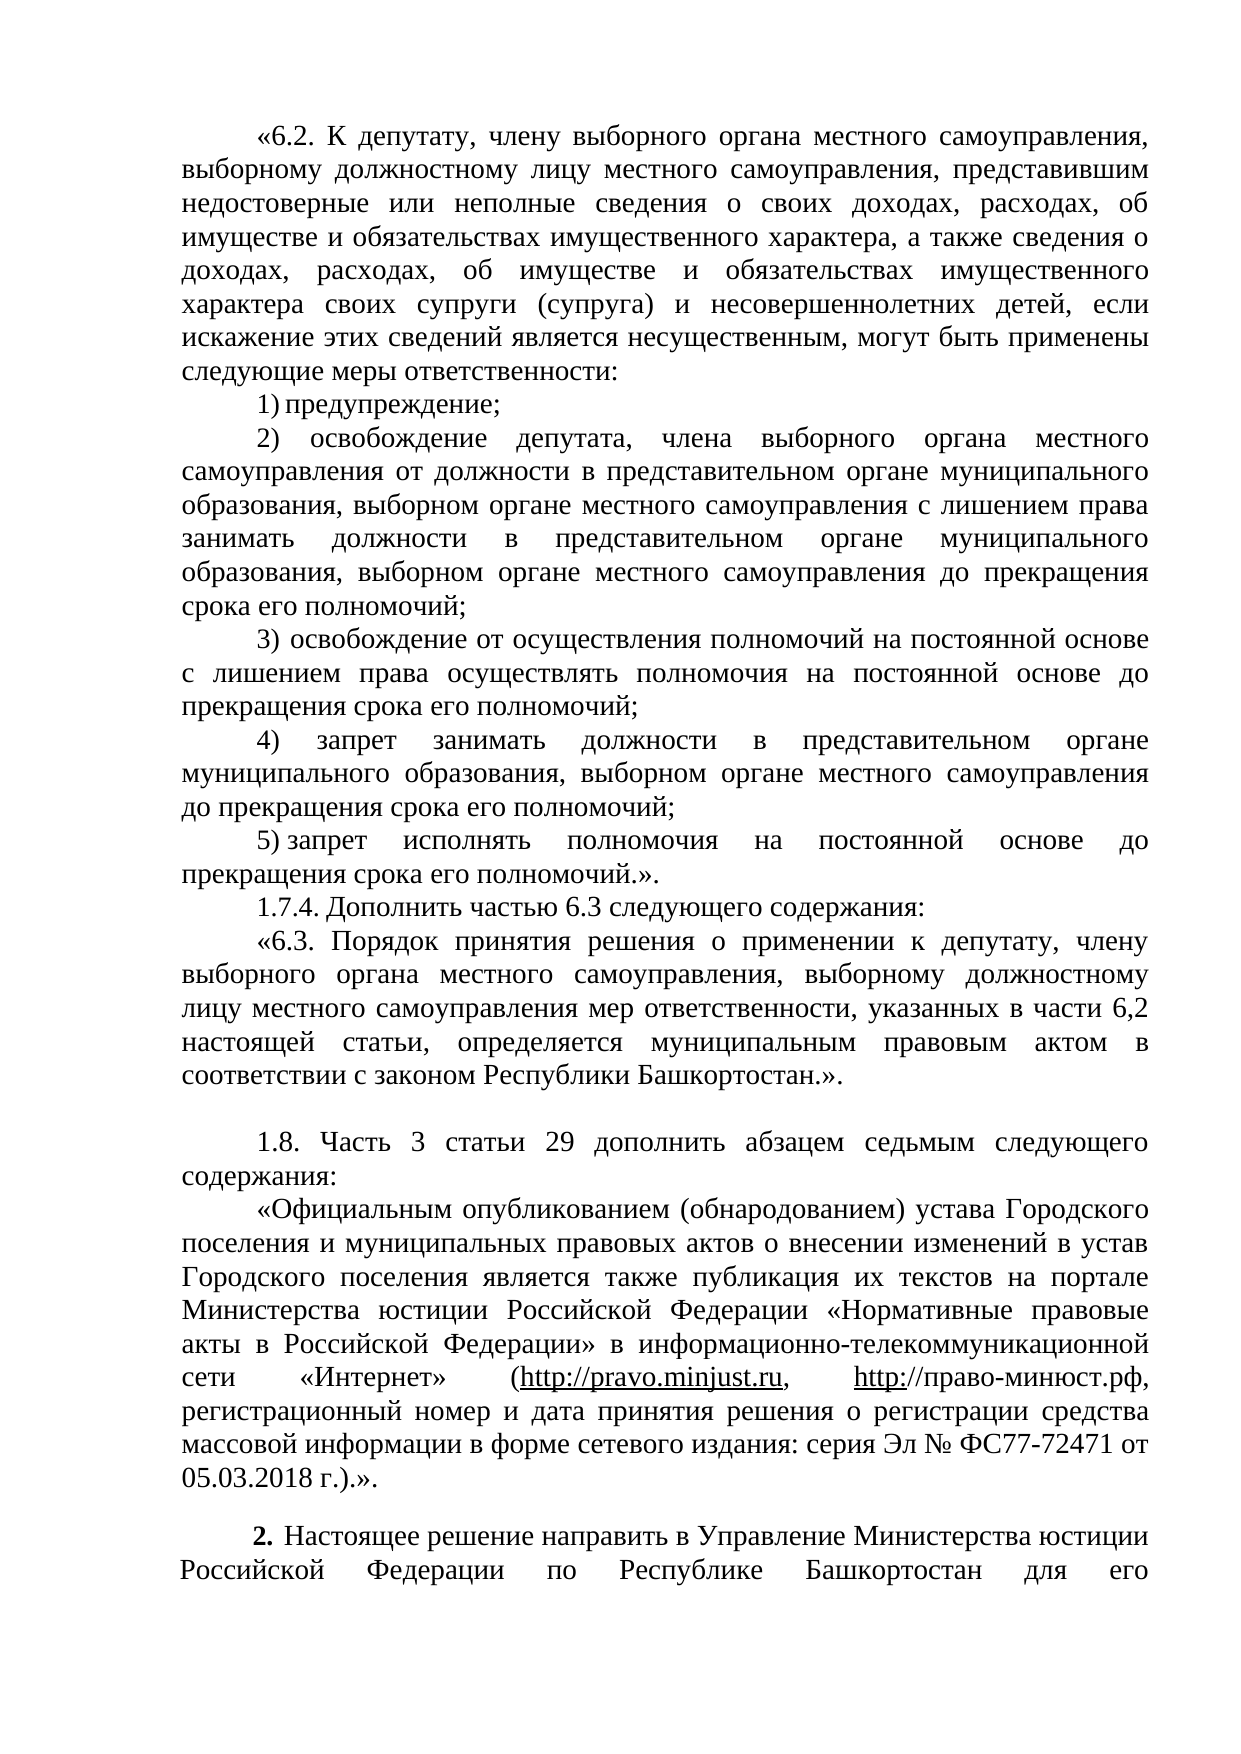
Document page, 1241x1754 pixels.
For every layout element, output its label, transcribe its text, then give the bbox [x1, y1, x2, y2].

text «6.2. К депутату, члену выборного органа местного самоуправления, выборному должностному лицу местного самоуправления, представившим недостоверные или неполные сведения о своих доходах, расходах, об имуществе и обязательствах имущественного характера, а также сведения о доходах, расходах, об имуществе и обязательствах имущественного характера своих супруги (супруга) и несовершеннолетних детей, если искажение этих сведений является несущественным, могут быть применены следующие меры ответственности: [181, 118, 1149, 386]
text «6.3. Порядок принятия решения о применении к депутату, члену выборного органа местного самоуправления, выборному должностному лицу местного самоуправления мер ответственности, указанных в части 6,2 настоящей статьи, определяется муниципальным правовым актом в соответствии с законом Республики Башкортостан.». [181, 923, 1149, 1091]
list запрет исполнять полномочия на постоянной основе до прекращения срока его полномочий.». [181, 822, 1149, 889]
list освобождение от осуществления полномочий на постоянной основе с лишением права осуществлять полномочия на постоянной основе до прекращения срока его полномочий; [181, 621, 1149, 722]
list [179, 1518, 1149, 1586]
list Дополнить частью 6.3 следующего содержания: [181, 889, 1152, 923]
text 1.8. Часть 3 статьи 29 дополнить абзацем седьмым следующего содержания: [181, 1124, 1149, 1192]
list предупреждение; [181, 386, 1152, 420]
text «Официальным опубликованием (обнародованием) устава Городского поселения и муниципальных правовых актов о внесении изменений в устав Городского поселения является также публикация их текстов на портале Министерства юстиции Российской Федерации «Нормативные правовые акты в Российской Федерации» в информационно-телекоммуникационной сети «Интернет» (http://pravo.minjust.ru, http://право-минюст.рф, регистрационный номер и дата принятия решения о регистрации средства массовой информации в форме сетевого издания: серия Эл № ФС77-72471 от 05.03.2018 г.).». [181, 1192, 1149, 1493]
list освобождение депутата, члена выборного органа местного самоуправления от должности в представительном органе муниципального образования, выборном органе местного самоуправления с лишением права занимать должности в представительном органе муниципального образования, выборном органе местного самоуправления до прекращения срока его полномочий; [181, 420, 1149, 621]
list запрет занимать должности в представительном органе муниципального образования, выборном органе местного самоуправления до прекращения срока его полномочий; [181, 722, 1149, 822]
